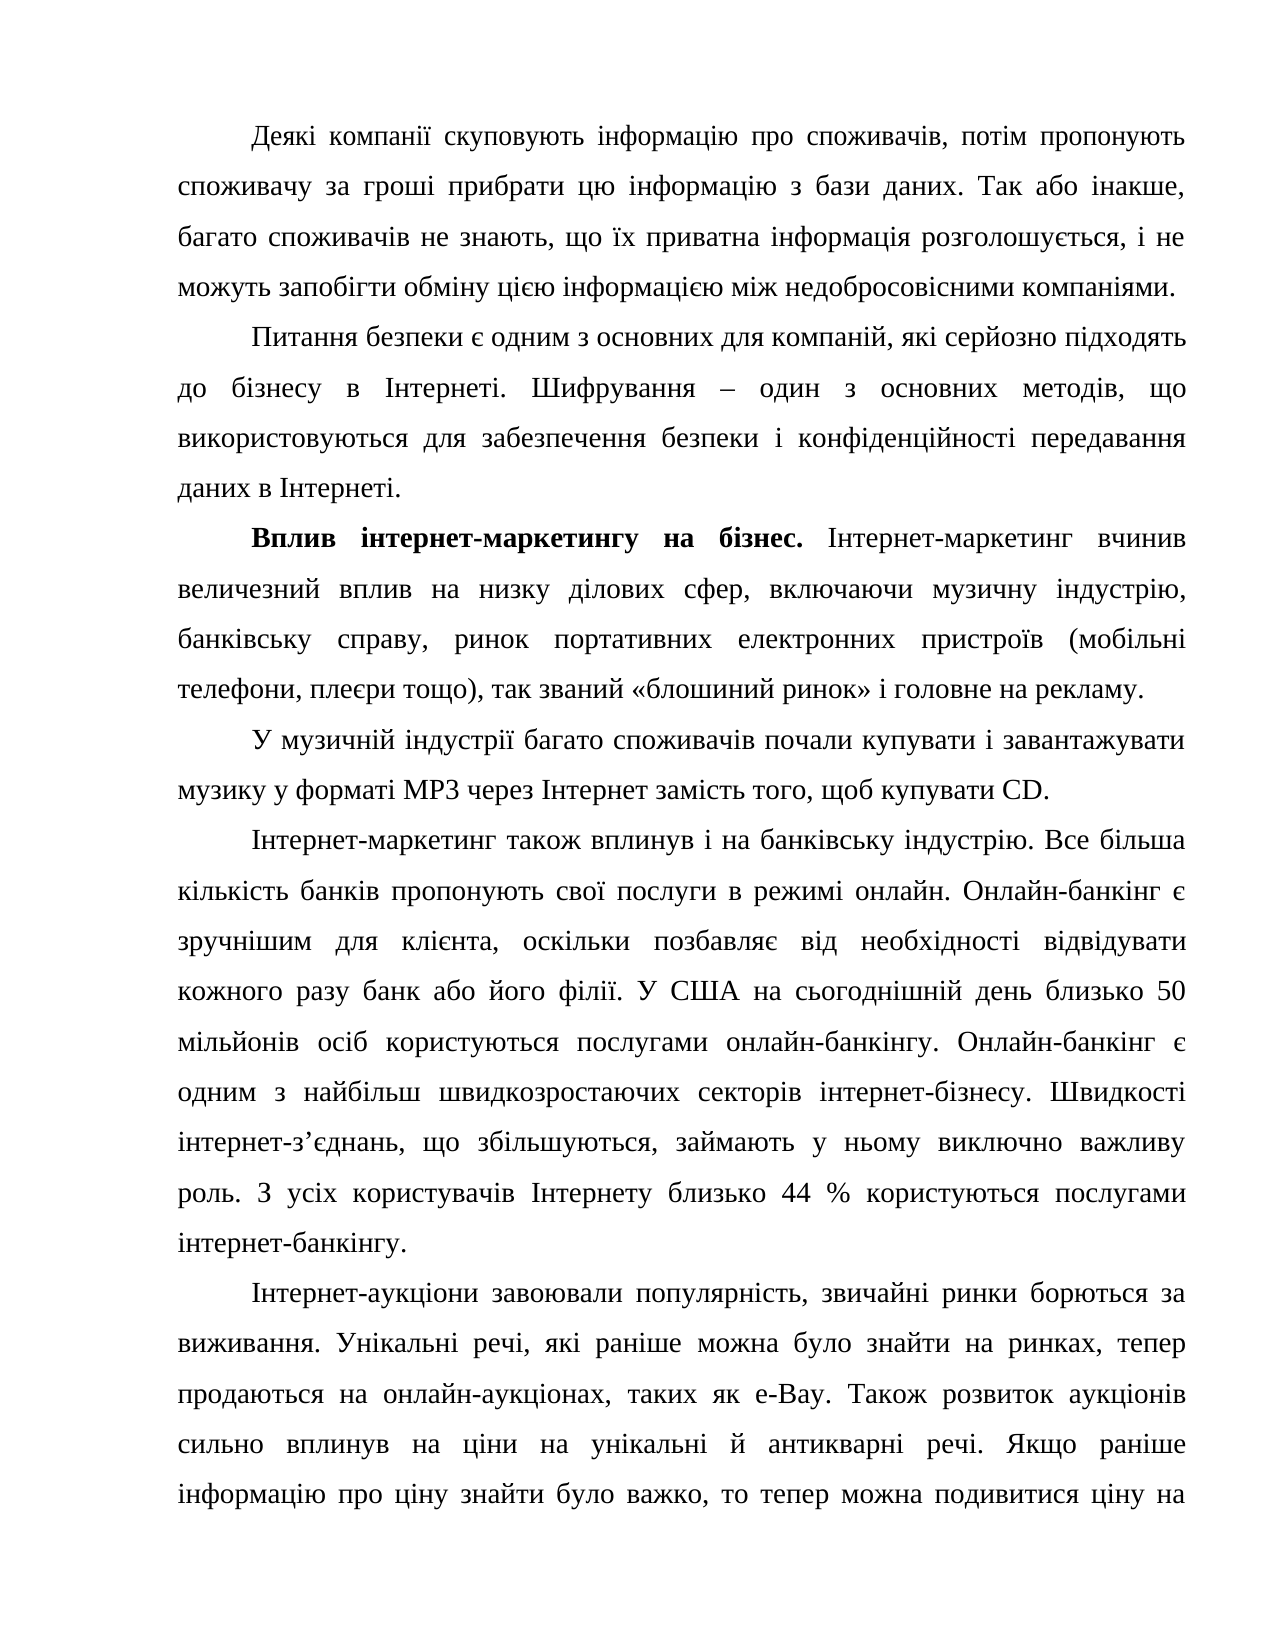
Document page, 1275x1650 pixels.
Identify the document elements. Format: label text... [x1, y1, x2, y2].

text Інтернет-маркетинг також вплинув і на банківську індустрію. Все більша кількість банків пропонують свої послуги в режимі онлайн. Онлайн-банкінг є зручнішим для клієнта, оскільки позбавляє від необхідності відвідувати кожного разу банк або його філії. У США на сьогоднішній день близько 50 мільйонів осіб користуються послугами онлайн-банкінгу. Онлайн-банкінг є одним з найбільш швидкозростаючих секторів інтернет-бізнесу. Швидкості інтернет-з’єднань, що збільшуються, займають у ньому виключно важливу роль. З усіх користувачів Інтернету близько 44 % користуються послугами інтернет-банкінгу. [177, 822, 1186, 1258]
text Деякі компанії скуповують інформацію про споживачів, потім пропонують споживачу за гроші прибрати цю інформацію з бази даних. Так або інакше, багато споживачів не знають, що їх приватна інформація розголошується, і не можуть запобігти обміну цією інформацією між недобросовісними компаніями. [177, 118, 1186, 303]
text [177, 1275, 1186, 1510]
text Питання безпеки є одним з основних для компаній, які серйозно підходять до бізнесу в Інтернеті. Шифрування – один з основних методів, що використовуються для забезпечення безпеки і конфіденційності передавання даних в Інтернеті. [177, 319, 1186, 504]
text У музичній індустрії багато споживачів почали купувати і завантажувати музику у форматі MP3 через Інтернет замість того, щоб купувати CD. [177, 722, 1186, 806]
text Вплив інтернет-маркетингу на бізнес. Інтернет-маркетинг вчинив величезний вплив на низку ділових сфер, включаючи музичну індустрію, банківську справу, ринок портативних електронних пристроїв (мобільні телефони, плеєри тощо), так званий «блошиний ринок» і головне на рекламу. [177, 521, 1186, 705]
